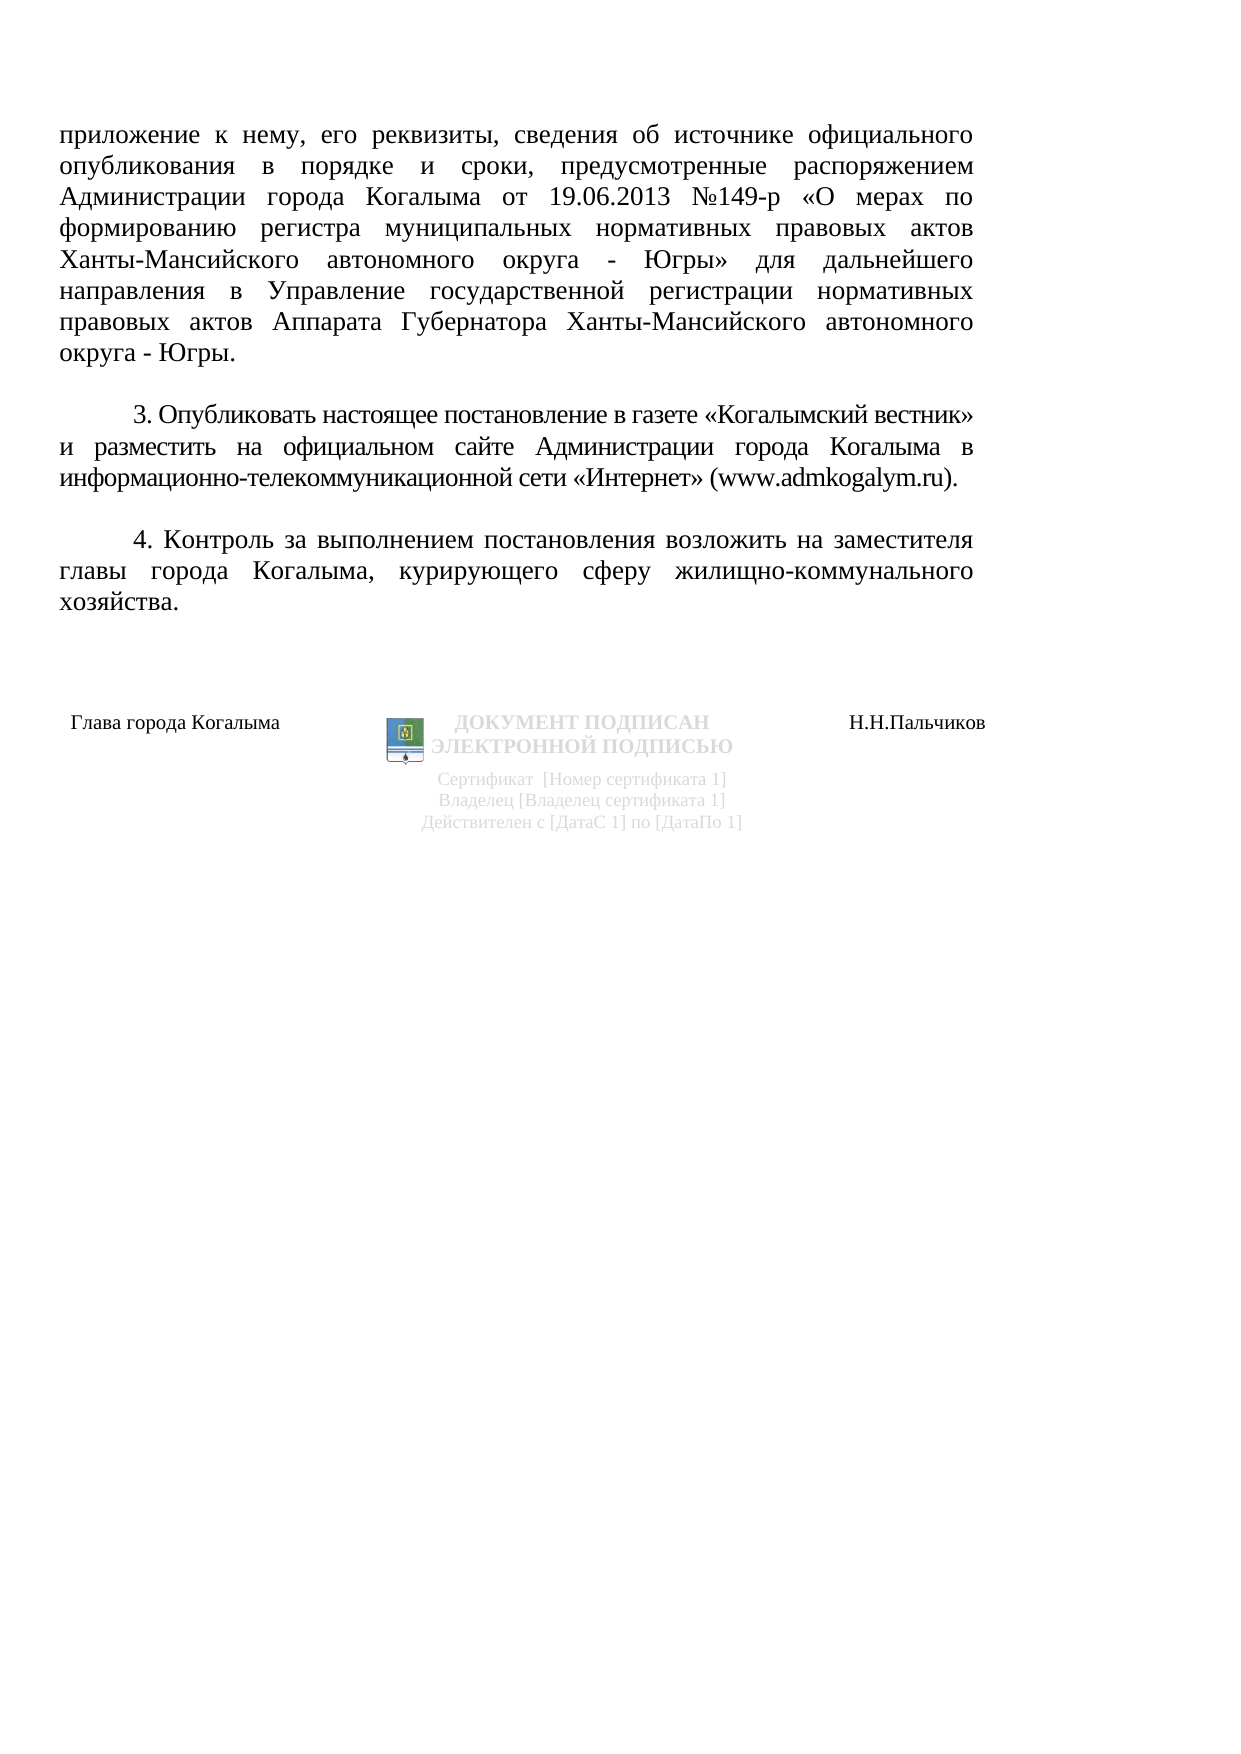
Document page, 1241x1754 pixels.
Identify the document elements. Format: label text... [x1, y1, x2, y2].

table_header [794, 710, 997, 863]
text 4. Контроль за выполнением постановления возложить на заместителя главы города Когалыма, курирующего сферу жилищно-коммунального хозяйства. [59, 523, 974, 616]
picture [386, 718, 424, 765]
text 3. Опубликовать настоящее постановление в газете «Когалымский вестник» и разместить на официальном сайте Администрации города Когалыма в информационно-телекоммуникационной сети «Интернет» (www.admkogalym.ru). [59, 398, 974, 492]
table_header [372, 710, 794, 863]
table_header [59, 710, 372, 863]
